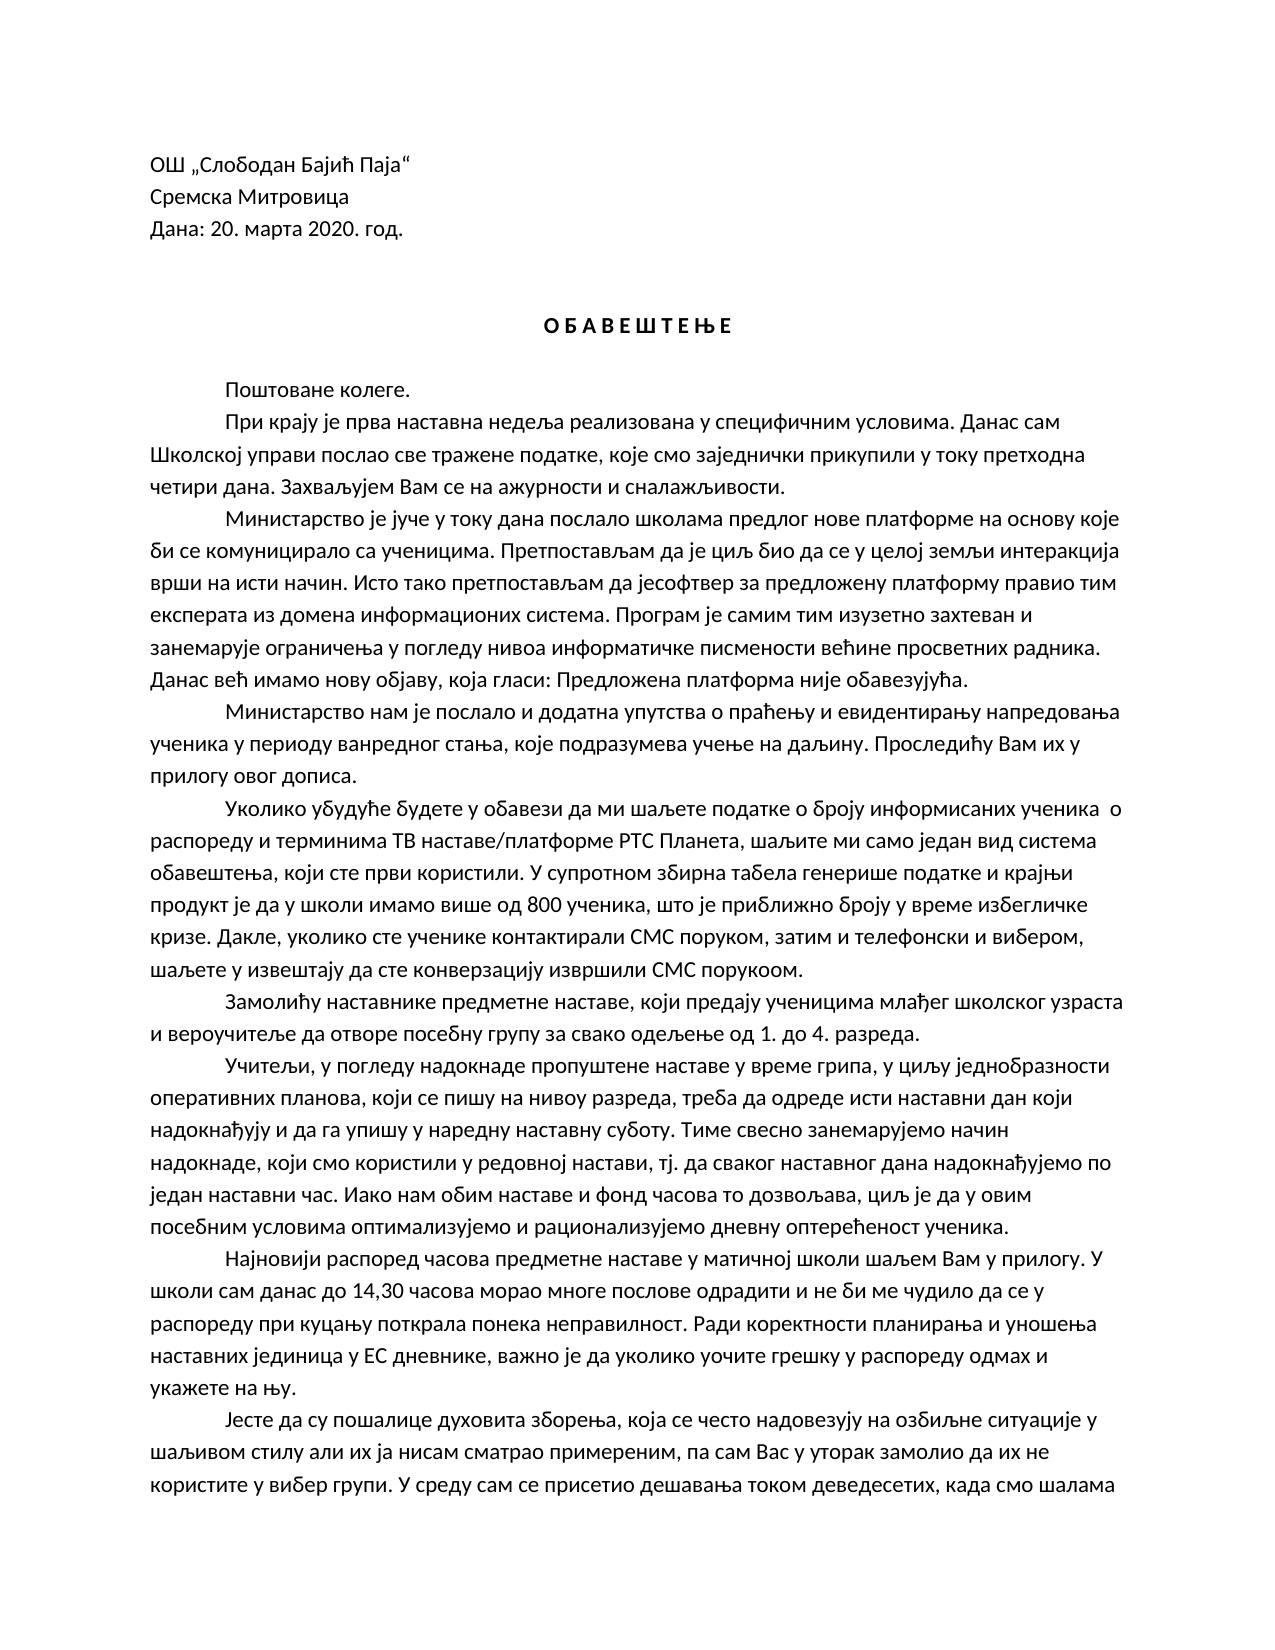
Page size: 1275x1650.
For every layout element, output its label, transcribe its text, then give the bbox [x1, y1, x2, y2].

text Дана: 20. марта 2020. год. [150, 214, 1125, 242]
text Најновији распоред часова предметне наставе у матичној школи шаљем Вам у прилогу. У школи сам данас до 14,30 часова морао многе послове одрадити и не би ме чудило да се у распореду при куцању поткрала понека неправилност. Ради коректности планирања и уношења наставних јединица у ЕС дневнике, важно је да уколико уочите грешку у распореду одмах и укажете на њу. [150, 1244, 1125, 1401]
text Учитељи, у погледу надокнаде пропуштене наставе у време грипа, у циљу једнобразности оперативних планова, који се пишу на нивоу разреда, треба да одреде исти наставни дан који надокнађују и да га упишу у наредну наставну суботу. Тиме свесно занемарујемо начин надокнаде, који смо користили у редовној настави, тј. да сваког наставног дана надокнађујемо по један наставни час. Иако нам обим наставе и фонд часова то дозвољава, циљ је да у овим посебним условима оптимализујемо и рационализујемо дневну оптерећеност ученика. [150, 1051, 1125, 1240]
text Поштоване колеге. [150, 375, 1125, 403]
text О Б А В Е Ш Т Е Њ Е [150, 311, 1125, 339]
text ОШ „Слободан Бајић Паја“ [150, 150, 1125, 178]
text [150, 1405, 1125, 1498]
text Сремска Митровица [150, 182, 1125, 210]
text Замолићу наставнике предметне наставе, који предају ученицима млађег школског узраста и вероучитеље да отворе посебну групу за свако одељење од 1. до 4. разреда. [150, 987, 1125, 1047]
text Уколико убудуће будете у обавези да ми шаљете податке о броју информисаних ученика о распореду и терминима ТВ наставе/платформе РТС Планета, шаљите ми само један вид система обавештења, који сте први користили. У супротном збирна табела генерише податке и крајњи продукт је да у школи имамо више од 800 ученика, што је приближно броју у време избегличке кризе. Дакле, уколико сте ученике контактирали СМС поруком, затим и телефонски и вибером, шаљете у извештају да сте конверзацију извршили СМС порукоом. [150, 794, 1125, 983]
text При крају је прва наставна недеља реализована у специфичним условима. Данас сам Школској управи послао све тражене податке, које смо заједнички прикупили у току претходна четири дана. Захваљујем Вам се на ажурности и сналажљивости. [150, 407, 1125, 500]
text Министарство је јуче у току дана послало школама предлог нове платформе на основу које би се комуницирало са ученицима. Претпостављам да је циљ био да се у целој земљи интеракција врши на исти начин. Исто тако претпостављам да јесофтвер за предложену платформу правио тим експерата из домена информационих система. Програм је самим тим изузетно захтеван и занемарује ограничења у погледу нивоа информатичке писмености већине просветних радника. Данас већ имамо нову објаву, која гласи: Предложена платформа није обавезујућа. [150, 504, 1125, 693]
text Министарство нам је послало и додатна упутства о праћењу и евидентирању напредовања ученика у периоду ванредног стања, које подразумева учење на даљину. Проследићу Вам их у прилогу овог дописа. [150, 697, 1125, 789]
